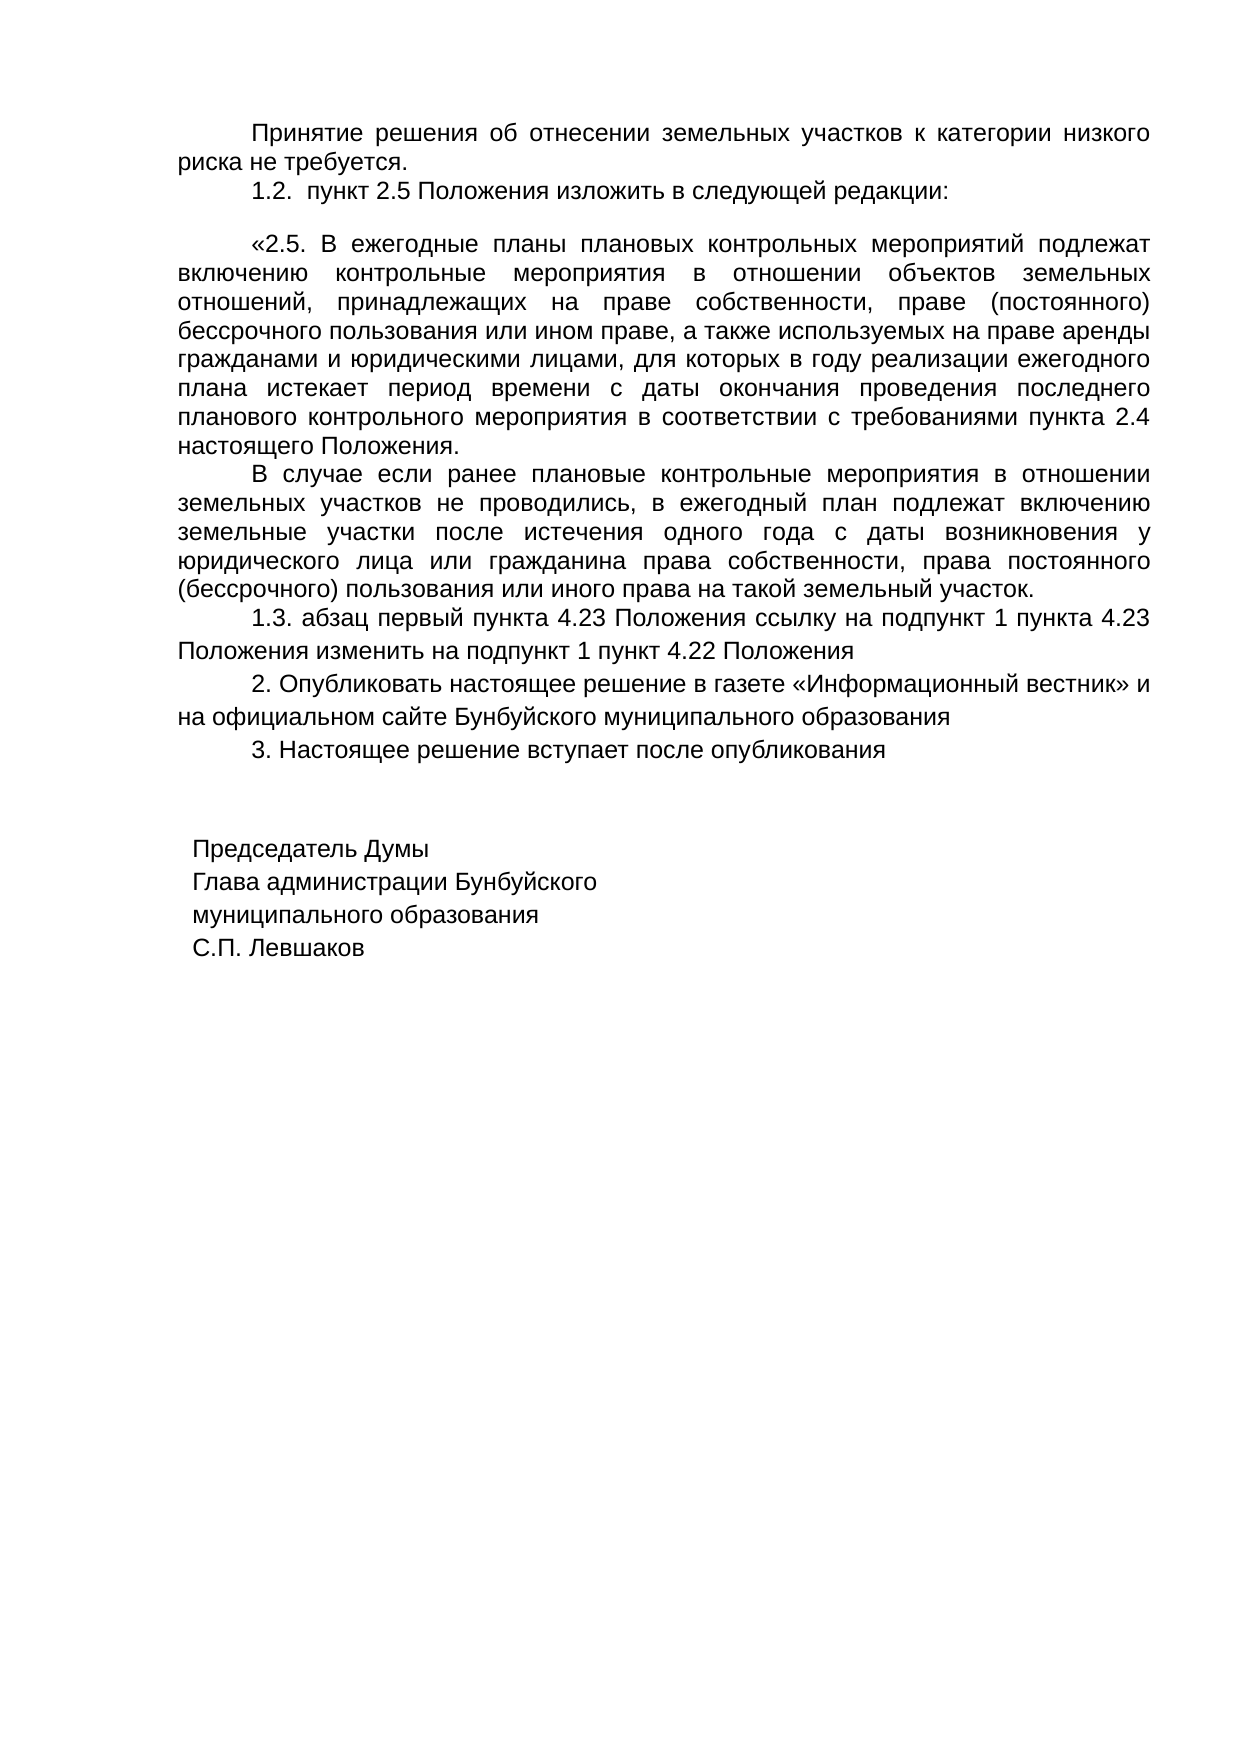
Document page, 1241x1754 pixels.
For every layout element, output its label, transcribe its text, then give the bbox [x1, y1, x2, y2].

text Председатель Думы [177, 834, 1152, 863]
text 2. Опубликовать настоящее решение в газете «Информационный вестник» и на официальном сайте Бунбуйского муниципального образования [177, 669, 1152, 731]
text С.П. Левшаков [177, 933, 1152, 962]
text Принятие решения об отнесении земельных участков к категории низкого риска не требуется. [177, 118, 1152, 176]
text муниципального образования [177, 900, 1152, 929]
text В случае если ранее плановые контрольные мероприятия в отношении земельных участков не проводились, в ежегодный план подлежат включению земельные участки после истечения одного года с даты возникновения у юридического лица или гражданина права собственности, права постоянного (бессрочного) пользования или иного права на такой земельный участок. [177, 459, 1152, 603]
text 1.3. абзац первый пункта 4.23 Положения ссылку на подпункт 1 пункта 4.23 Положения изменить на подпункт 1 пункт 4.22 Положения [177, 603, 1152, 665]
text «2.5. В ежегодные планы плановых контрольных мероприятий подлежат включению контрольные мероприятия в отношении объектов земельных отношений, принадлежащих на праве собственности, праве (постоянного) бессрочного пользования или ином праве, а также используемых на праве аренды гражданами и юридическими лицами, для которых в году реализации ежегодного плана истекает период времени с даты окончания проведения последнего планового контрольного мероприятия в соответствии с требованиями пункта 2.4 настоящего Положения. [177, 229, 1152, 459]
text 1.2. пункт 2.5 Положения изложить в следующей редакции: [177, 176, 1152, 204]
text 3. Настоящее решение вступает после опубликования [177, 735, 1152, 764]
text Глава администрации Бунбуйского [177, 867, 1152, 896]
